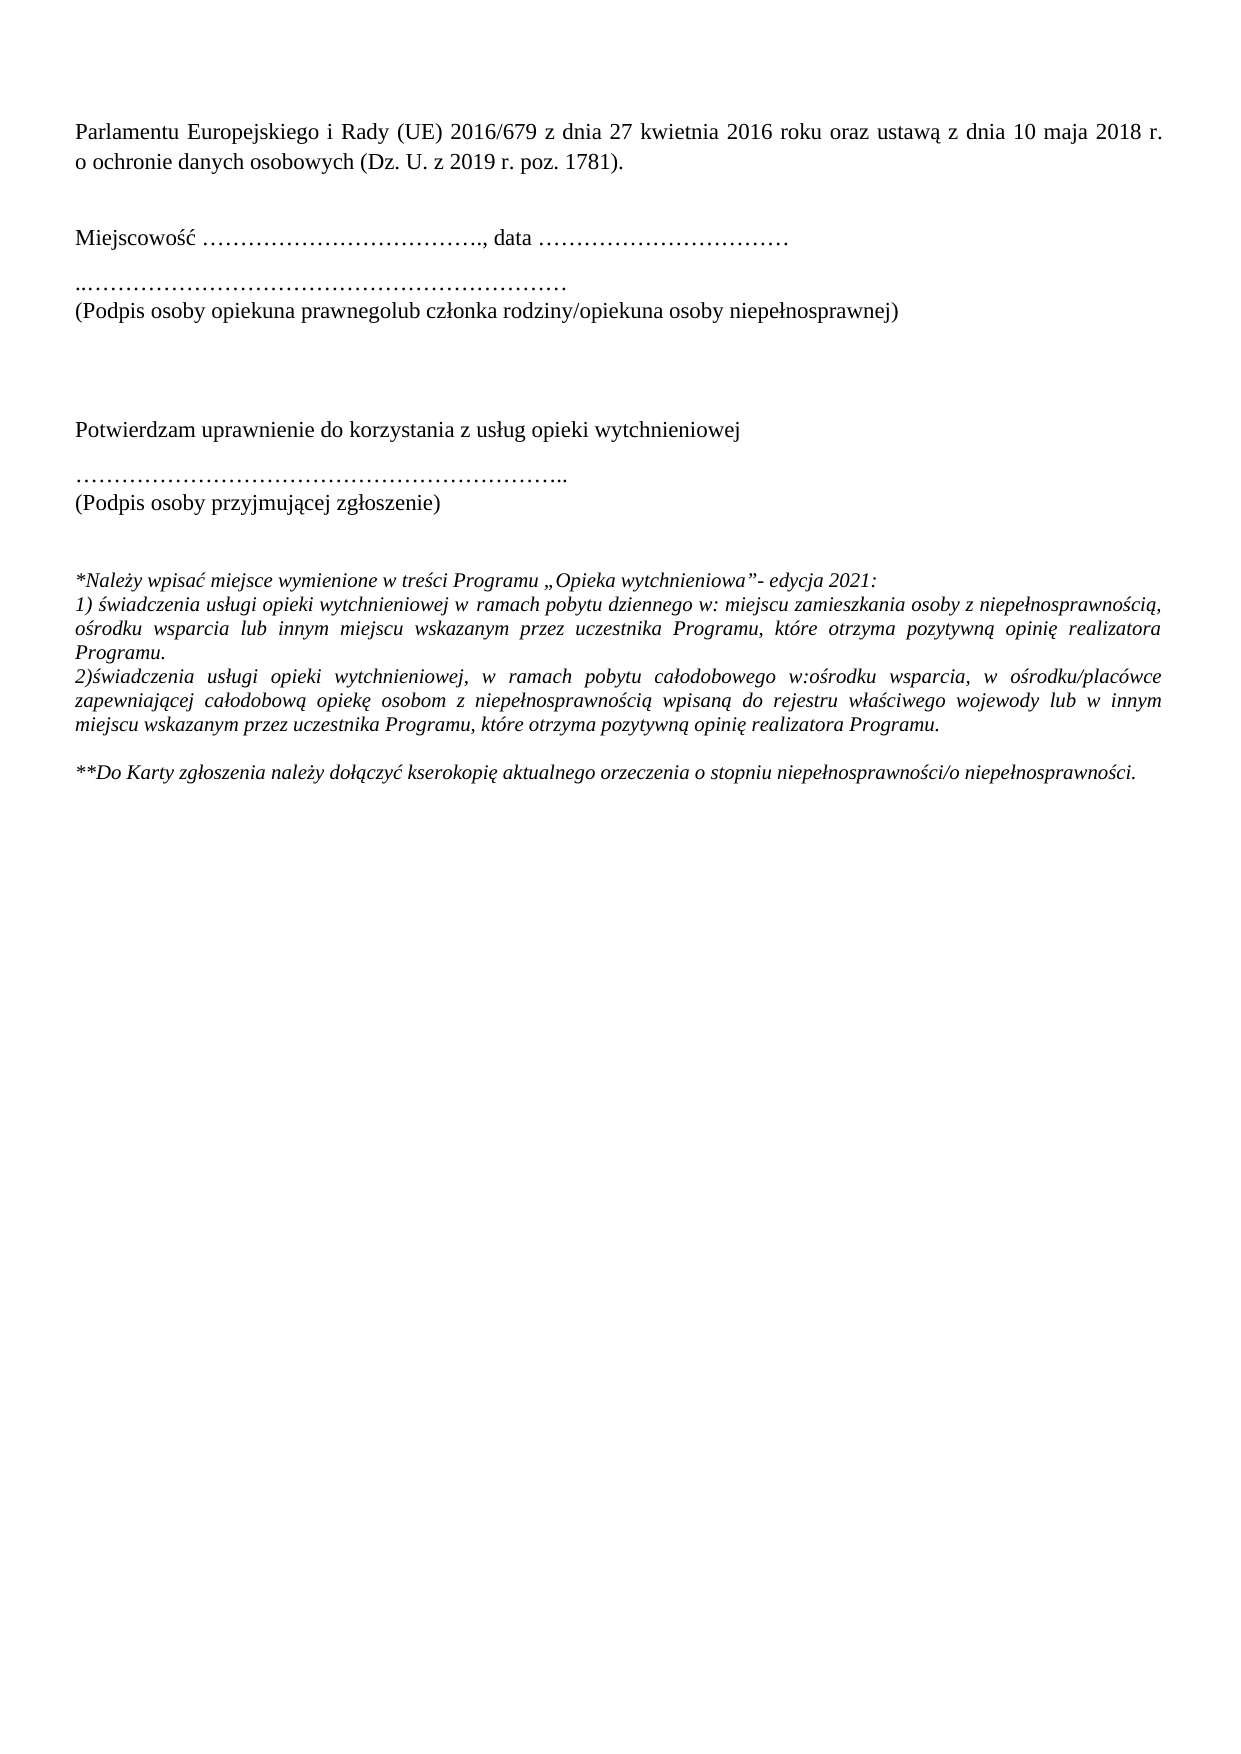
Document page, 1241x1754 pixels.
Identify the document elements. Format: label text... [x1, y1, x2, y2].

text 1) świadczenia usługi opieki wytchnieniowej w ramach pobytu dziennego w: miejscu zamieszkania osoby z niepełnosprawnością, ośrodku wsparcia lub innym miejscu wskazanym przez uczestnika Programu, które otrzyma pozytywną opinię realizatora Programu. [75, 592, 1165, 664]
text Potwierdzam uprawnienie do korzystania z usług opieki wytchnieniowej [75, 416, 1165, 442]
text 2)świadczenia usługi opieki wytchnieniowej, w ramach pobytu całodobowego w:ośrodku wsparcia, w ośrodku/placówce zapewniającej całodobową opiekę osobom z niepełnosprawnością wpisaną do rejestru właściwego wojewody lub w innym miejscu wskazanym przez uczestnika Programu, które otrzyma pozytywną opinię realizatora Programu. [75, 664, 1165, 736]
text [75, 118, 1165, 175]
text (Podpis osoby opiekuna prawnegolub członka rodziny/opiekuna osoby niepełnosprawnej) [75, 297, 1165, 323]
text *Należy wpisać miejsce wymienione w treści Programu „Opieka wytchnieniowa”- edycja 2021: [75, 568, 1165, 592]
text ……………………………………………………….. [75, 461, 1165, 487]
text ..……………………………………………………… [75, 269, 1165, 295]
text (Podpis osoby przyjmującej zgłoszenie) [75, 489, 1165, 516]
text **Do Karty zgłoszenia należy dołączyć kserokopię aktualnego orzeczenia o stopniu niepełnosprawności/o niepełnosprawności. [75, 760, 1165, 784]
text Miejscowość ………………………………., data …………………………… [75, 224, 1165, 250]
